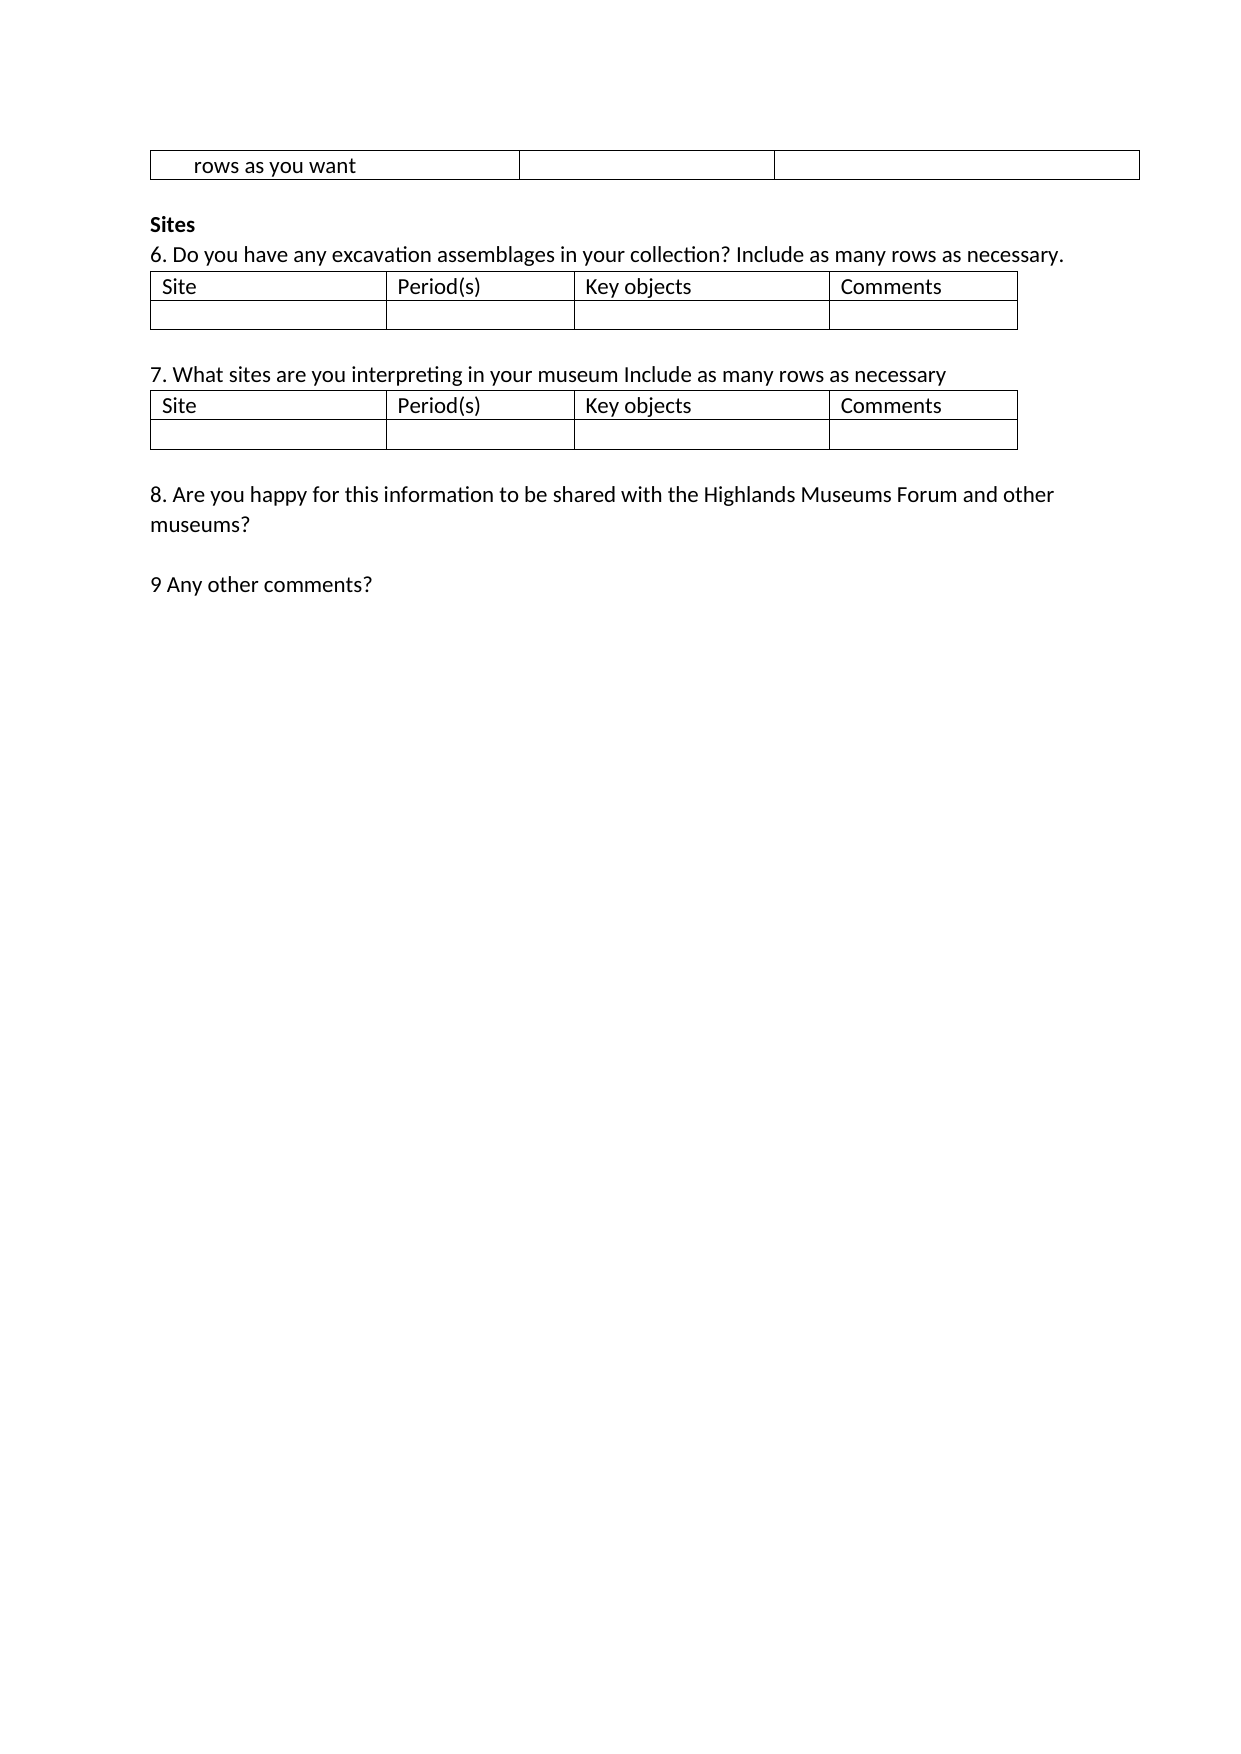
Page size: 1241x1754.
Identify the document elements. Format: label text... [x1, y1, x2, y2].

table_header Key objects [575, 391, 829, 419]
table_cell [387, 420, 574, 448]
text Sites [150, 210, 1090, 238]
table_header Period(s) [387, 272, 574, 300]
table_cell [575, 301, 829, 329]
table_cell [830, 420, 1017, 448]
text 7. What sites are you interpreting in your museum Include as many rows as necessary [150, 360, 1090, 388]
table_cell [151, 420, 386, 448]
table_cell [151, 151, 519, 179]
table_cell [830, 301, 1017, 329]
table_header Key objects [575, 272, 829, 300]
table_cell [775, 151, 1139, 179]
table_header Comments [830, 391, 1017, 419]
table_cell [575, 420, 829, 448]
table_cell [520, 151, 774, 179]
table_header Comments [830, 272, 1017, 300]
table_cell [151, 301, 386, 329]
table_header Site [151, 272, 386, 300]
text 9 Any other comments? [150, 570, 1090, 598]
text 6. Do you have any excavation assemblages in your collection? Include as many rows as necessary. [150, 241, 1090, 268]
table_header Period(s) [387, 391, 574, 419]
text 8. Are you happy for this information to be shared with the Highlands Museums Forum and other museums? [150, 480, 1090, 538]
table_header Site [151, 391, 386, 419]
table_cell [387, 301, 574, 329]
